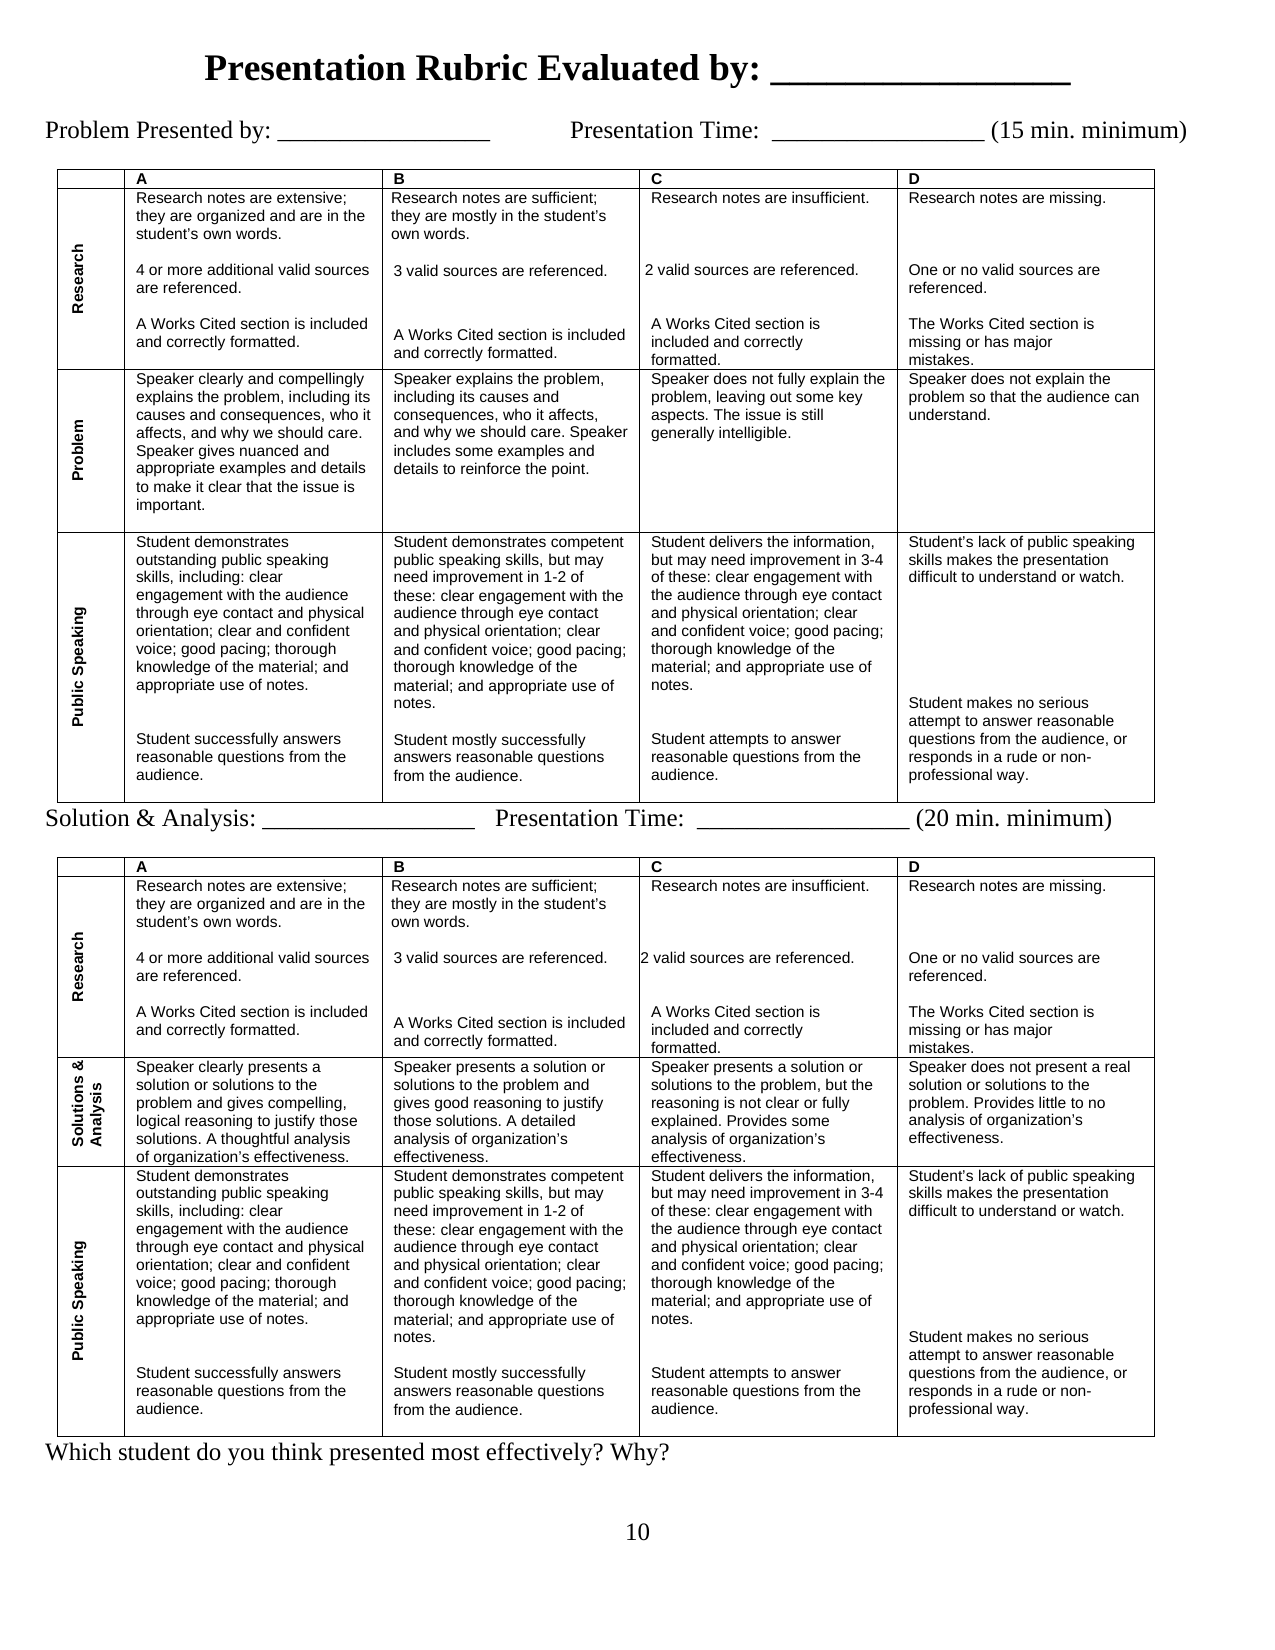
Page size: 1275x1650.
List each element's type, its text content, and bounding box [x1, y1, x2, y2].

table_cell Research [58, 189, 124, 369]
table_cell Student’s lack of public speaking skills makes the presentation difficult to understand or watch. Student makes no serious attempt to answer reasonable questions from the audience, or responds in a rude or non- professional way. [898, 1167, 1154, 1436]
table_cell Speaker does not explain the problem so that the audience can understand. [898, 370, 1154, 532]
table_cell Student’s lack of public speaking skills makes the presentation difficult to understand or watch. Student makes no serious attempt to answer reasonable questions from the audience, or responds in a rude or non- professional way. [898, 533, 1154, 802]
text Solution & Analysis: _________________ Presentation Time: _________________ (20 min. minimum) [45, 803, 1230, 832]
table_header A [125, 858, 382, 876]
table_header A [125, 170, 382, 188]
table_cell Speaker clearly presents a solution or solutions to the problem and gives compelling, logical reasoning to justify those solutions. A thoughtful analysis of organization’s effectiveness. [125, 1058, 382, 1166]
text Problem Presented by: _________________ Presentation Time: _________________ (15 min. minimum) [45, 115, 1230, 144]
table_cell Speaker does not fully explain the problem, leaving out some key aspects. The issue is still generally intelligible. [640, 370, 897, 532]
table_cell Research notes are extensive; they are organized and are in the student’s own words. 4 or more additional valid sources are referenced. A Works Cited section is included and correctly formatted. [125, 877, 382, 1057]
table_header C [640, 170, 897, 188]
table_cell Student demonstrates competent public speaking skills, but may need improvement in 1-2 of these: clear engagement with the audience through eye contact and physical orientation; clear and confident voice; good pacing; thorough knowledge of the material; and appropriate use of notes. Student mostly successfully answers reasonable questions from the audience. [383, 533, 639, 802]
table_cell Student demonstrates competent public speaking skills, but may need improvement in 1-2 of these: clear engagement with the audience through eye contact and physical orientation; clear and confident voice; good pacing; thorough knowledge of the material; and appropriate use of notes. Student mostly successfully answers reasonable questions from the audience. [383, 1167, 639, 1436]
table_cell Research notes are missing. One or no valid sources are referenced. The Works Cited section is missing or has major mistakes. [898, 877, 1154, 1057]
table_cell Problem [58, 370, 124, 532]
table_cell Research notes are insufficient. 2 valid sources are referenced. A Works Cited section is included and correctly formatted. [640, 877, 897, 1057]
table_cell Speaker presents a solution or solutions to the problem and gives good reasoning to justify those solutions. A detailed analysis of organization’s effectiveness. [383, 1058, 639, 1166]
table_cell Research notes are missing. One or no valid sources are referenced. The Works Cited section is missing or has major mistakes. [898, 189, 1154, 369]
table_cell Speaker clearly and compellingly explains the problem, including its causes and consequences, who it affects, and why we should care. Speaker gives nuanced and appropriate examples and details to make it clear that the issue is important. [125, 370, 382, 532]
table_header C [640, 858, 897, 876]
table_header [58, 170, 124, 188]
table_cell Speaker does not present a real solution or solutions to the problem. Provides little to no analysis of organization’s effectiveness. [898, 1058, 1154, 1166]
text Which student do you think presented most effectively? Why? [45, 1437, 1230, 1466]
table_cell Research notes are insufficient. 2 valid sources are referenced. A Works Cited section is included and correctly formatted. [640, 189, 897, 369]
table_header B [383, 858, 639, 876]
table_cell Research notes are sufficient; they are mostly in the student’s own words. 3 valid sources are referenced. A Works Cited section is included and correctly formatted. [383, 877, 639, 1057]
table_header D [898, 858, 1154, 876]
table_cell Research [58, 877, 124, 1057]
table_cell Research notes are sufficient; they are mostly in the student’s own words. 3 valid sources are referenced. A Works Cited section is included and correctly formatted. [383, 189, 639, 369]
table_cell Student demonstrates outstanding public speaking skills, including: clear engagement with the audience through eye contact and physical orientation; clear and confident voice; good pacing; thorough knowledge of the material; and appropriate use of notes. Student successfully answers reasonable questions from the audience. [125, 533, 382, 802]
table_cell Speaker presents a solution or solutions to the problem, but the reasoning is not clear or fully explained. Provides some analysis of organization’s effectiveness. [640, 1058, 897, 1166]
table_header [58, 858, 124, 876]
table_cell Student delivers the information, but may need improvement in 3-4 of these: clear engagement with the audience through eye contact and physical orientation; clear and confident voice; good pacing; thorough knowledge of the material; and appropriate use of notes. Student attempts to answer reasonable questions from the audience. [640, 533, 897, 802]
table_cell Solutions & Analysis [58, 1058, 124, 1166]
table_cell Public Speaking [58, 533, 124, 802]
table_header B [383, 170, 639, 188]
table_cell Student delivers the information, but may need improvement in 3-4 of these: clear engagement with the audience through eye contact and physical orientation; clear and confident voice; good pacing; thorough knowledge of the material; and appropriate use of notes. Student attempts to answer reasonable questions from the audience. [640, 1167, 897, 1436]
table_cell Public Speaking [58, 1167, 124, 1436]
table_cell Student demonstrates outstanding public speaking skills, including: clear engagement with the audience through eye contact and physical orientation; clear and confident voice; good pacing; thorough knowledge of the material; and appropriate use of notes. Student successfully answers reasonable questions from the audience. [125, 1167, 382, 1436]
table_header D [898, 170, 1154, 188]
table_cell Speaker explains the problem, including its causes and consequences, who it affects, and why we should care. Speaker includes some examples and details to reinforce the point. [383, 370, 639, 532]
table_cell Research notes are extensive; they are organized and are in the student’s own words. 4 or more additional valid sources are referenced. A Works Cited section is included and correctly formatted. [125, 189, 382, 369]
text Presentation Rubric Evaluated by: ________________ [45, 45, 1230, 88]
